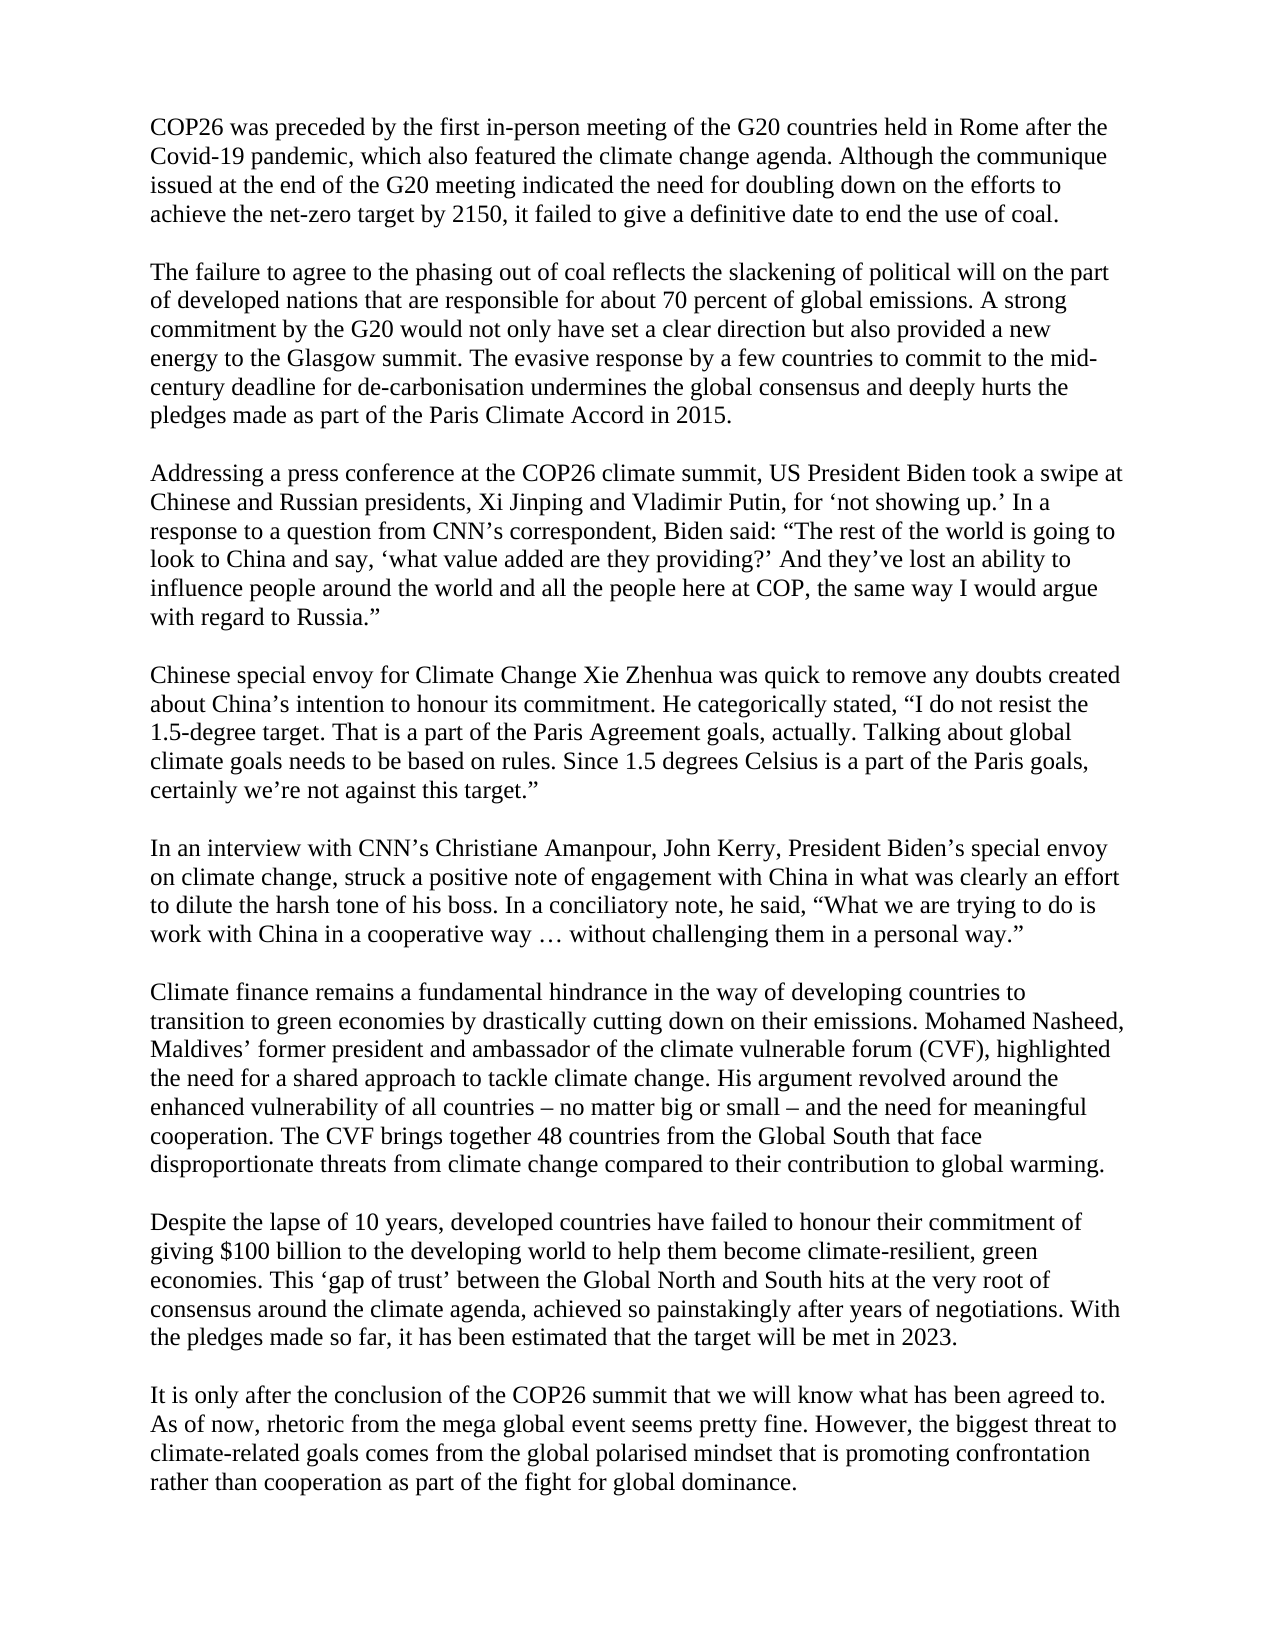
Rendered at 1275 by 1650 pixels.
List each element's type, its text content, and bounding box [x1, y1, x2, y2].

text Addressing a press conference at the COP26 climate summit, US President Biden took a swipe at Chinese and Russian presidents, Xi Jinping and Vladimir Putin, for ‘not showing up.’ In a response to a question from CNN’s correspondent, Biden said: “The rest of the world is going to look to China and say, ‘what value added are they providing?’ And they’ve lost an ability to influence people around the world and all the people here at COP, the same way I would argue with regard to Russia.” [150, 458, 1125, 631]
text It is only after the conclusion of the COP26 summit that we will know what has been agreed to. As of now, rhetoric from the mega global event seems pretty fine. However, the biggest threat to climate-related goals comes from the global polarised mindset that is promoting confrontation rather than cooperation as part of the fight for global dominance. [150, 1380, 1125, 1495]
text The failure to agree to the phasing out of coal reflects the slackening of political will on the part of developed nations that are responsible for about 70 percent of global emissions. A strong commitment by the G20 would not only have set a clear direction but also provided a new energy to the Glasgow summit. The evasive response by a few countries to commit to the mid-century deadline for de-carbonisation undermines the global consensus and deeply hurts the pledges made as part of the Paris Climate Accord in 2015. [150, 257, 1125, 429]
text Chinese special envoy for Climate Change Xie Zhenhua was quick to remove any doubts created about China’s intention to honour its commitment. He categorically stated, “I do not resist the 1.5-degree target. That is a part of the Paris Agreement goals, actually. Talking about global climate goals needs to be based on rules. Since 1.5 degrees Celsius is a part of the Paris goals, certainly we’re not against this target.” [150, 660, 1125, 804]
text Despite the lapse of 10 years, developed countries have failed to honour their commitment of giving $100 billion to the developing world to help them become climate-resilient, green economies. This ‘gap of trust’ between the Global North and South hits at the very root of consensus around the climate agenda, achieved so painstakingly after years of negotiations. With the pledges made so far, it has been estimated that the target will be met in 2023. [150, 1207, 1125, 1351]
text Climate finance remains a fundamental hindrance in the way of developing countries to transition to green economies by drastically cutting down on their emissions. Mohamed Nasheed, Maldives’ former president and ambassador of the climate vulnerable forum (CVF), highlighted the need for a shared approach to tackle climate change. His argument revolved around the enhanced vulnerability of all countries – no matter big or small – and the need for meaningful cooperation. The CVF brings together 48 countries from the Global South that face disproportionate threats from climate change compared to their contribution to global warming. [150, 977, 1125, 1178]
text In an interview with CNN’s Christiane Amanpour, John Kerry, President Biden’s special envoy on climate change, struck a positive note of engagement with China in what was clearly an effort to dilute the harsh tone of his boss. In a conciliatory note, he said, “What we are trying to do is work with China in a cooperative way … without challenging them in a personal way.” [150, 833, 1125, 948]
text COP26 was preceded by the first in-person meeting of the G20 countries held in Rome after the Covid-19 pandemic, which also featured the climate change agenda. Although the communique issued at the end of the G20 meeting indicated the need for doubling down on the efforts to achieve the net-zero target by 2150, it failed to give a definitive date to end the use of coal. [150, 112, 1125, 227]
